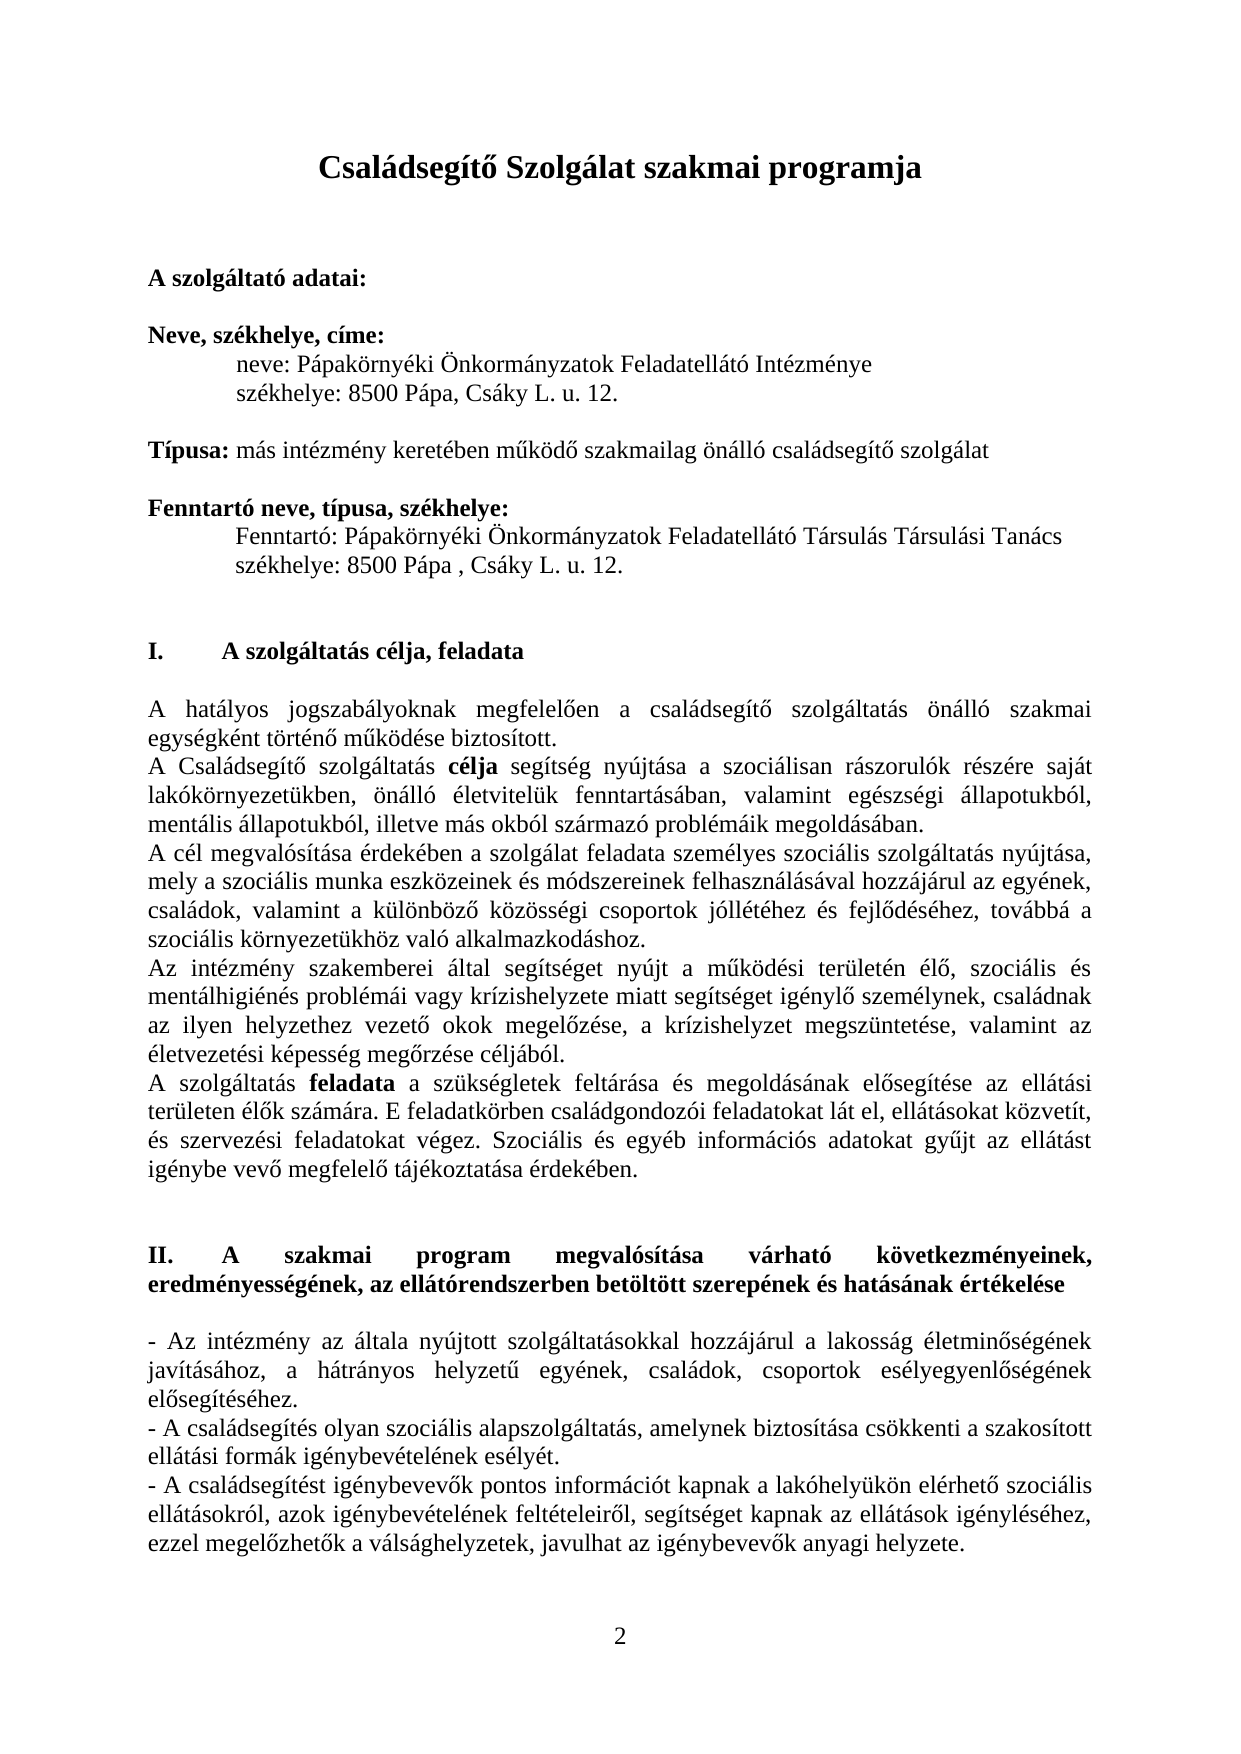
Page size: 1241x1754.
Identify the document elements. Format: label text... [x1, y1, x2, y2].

text székhelye: 8500 Pápa , Csáky L. u. 12. [148, 550, 1093, 579]
text A Családsegítő szolgáltatás célja segítség nyújtása a szociálisan rászorulók részére saját lakókörnyezetükben, önálló életvitelük fenntartásában, valamint egészségi állapotukból, mentális állapotukból, illetve más okból származó problémáik megoldásában. [148, 751, 1093, 838]
text Családsegítő Szolgálat szakmai programja [148, 148, 1093, 186]
text - A családsegítés olyan szociális alapszolgáltatás, amelynek biztosítása csökkenti a szakosított ellátási formák igénybevételének esélyét. [148, 1413, 1093, 1470]
text A szolgáltatás feladata a szükségletek feltárása és megoldásának elősegítése az ellátási területen élők számára. E feladatkörben családgondozói feladatokat lát el, ellátásokat közvetít, és szervezési feladatokat végez. Szociális és egyéb információs adatokat gyűjt az ellátást igénybe vevő megfelelő tájékoztatása érdekében. [148, 1068, 1093, 1183]
list A szolgáltatás célja, feladata [148, 636, 1093, 665]
text A szolgáltató adatai: [148, 263, 1093, 291]
text A cél megvalósítása érdekében a szolgálat feladata személyes szociális szolgáltatás nyújtása, mely a szociális munka eszközeinek és módszereinek felhasználásával hozzájárul az egyének, családok, valamint a különböző közösségi csoportok jóllétéhez és fejlődéséhez, továbbá a szociális környezetükhöz való alkalmazkodáshoz. [148, 838, 1093, 953]
text neve: Pápakörnyéki Önkormányzatok Feladatellátó Intézménye [236, 349, 1093, 378]
text A hatályos jogszabályoknak megfelelően a családsegítő szolgáltatás önálló szakmai egységként történő működése biztosított. [148, 694, 1093, 751]
text - Az intézmény az általa nyújtott szolgáltatásokkal hozzájárul a lakosság életminőségének javításához, a hátrányos helyzetű egyének, családok, csoportok esélyegyenlőségének elősegítéséhez. [148, 1326, 1093, 1413]
text székhelye: 8500 Pápa, Csáky L. u. 12. [148, 378, 1093, 406]
text Fenntartó: Pápakörnyéki Önkormányzatok Feladatellátó Társulás Társulási Tanács [148, 521, 1093, 550]
list A szakmai program megvalósítása várható következményeinek, eredményességének, az ellátórendszerben betöltött szerepének és hatásának értékelése [148, 1240, 1093, 1298]
text Fenntartó neve, típusa, székhelye: [148, 493, 1093, 521]
text Az intézmény szakemberei által segítséget nyújt a működési területén élő, szociális és mentálhigiénés problémái vagy krízishelyzete miatt segítséget igénylő személynek, családnak az ilyen helyzethez vezető okok megelőzése, a krízishelyzet megszüntetése, valamint az életvezetési képesség megőrzése céljából. [148, 953, 1093, 1068]
text - A családsegítést igénybevevők pontos információt kapnak a lakóhelyükön elérhető szociális ellátásokról, azok igénybevételének feltételeiről, segítséget kapnak az ellátások igényléséhez, ezzel megelőzhetők a válsághelyzetek, javulhat az igénybevevők anyagi helyzete. [148, 1470, 1093, 1556]
text Típusa: más intézmény keretében működő szakmailag önálló családsegítő szolgálat [148, 435, 1093, 464]
text Neve, székhelye, címe: [148, 320, 1093, 349]
